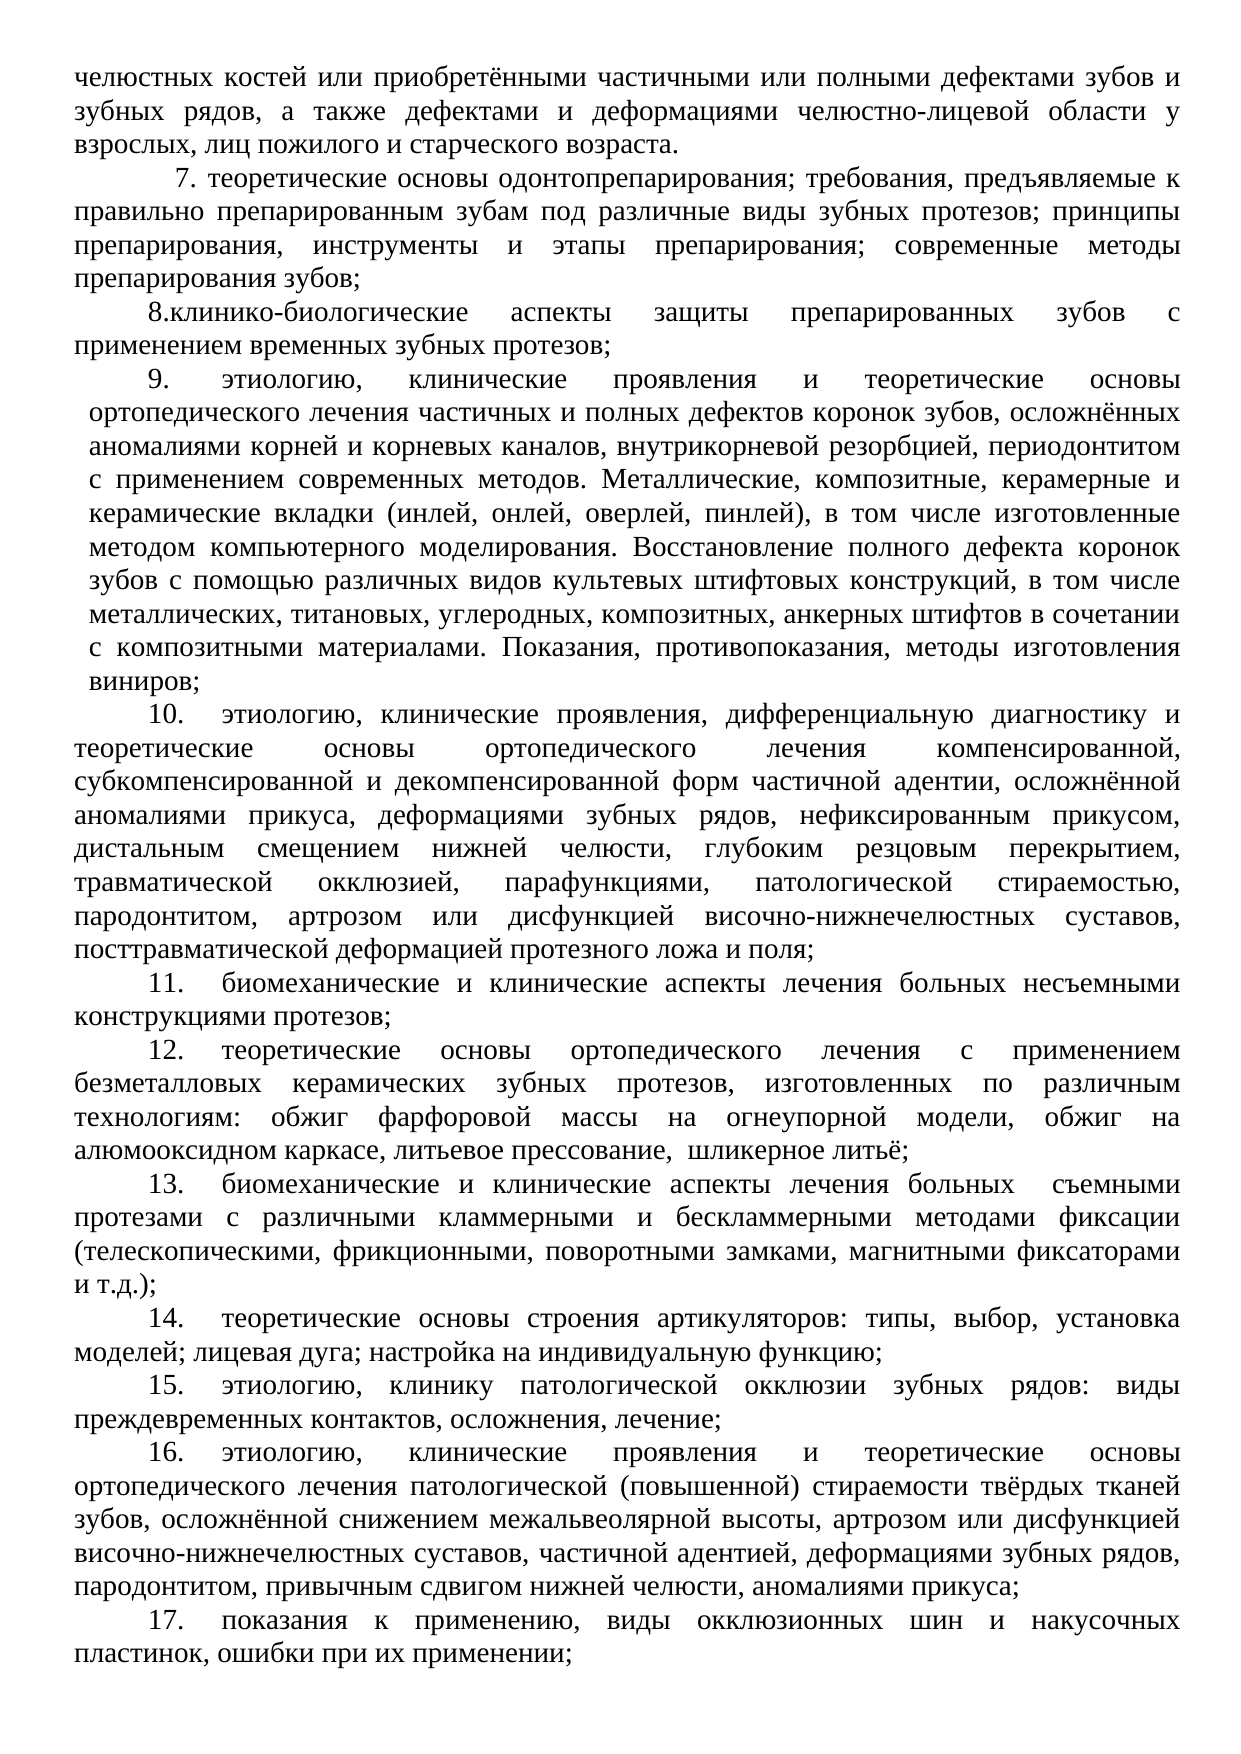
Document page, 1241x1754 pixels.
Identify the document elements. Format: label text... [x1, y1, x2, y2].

list теоретические основы строения артикуляторов: типы, выбор, установка моделей; лицевая дуга; настройка на индивидуальную функцию; [74, 1300, 1181, 1367]
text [74, 59, 1181, 160]
text 8.клинико-биологические аспекты защиты препарированных зубов с применением временных зубных протезов; [74, 294, 1181, 361]
list этиологию, клинику патологической окклюзии зубных рядов: виды преждевременных контактов, осложнения, лечение; [74, 1367, 1181, 1434]
list этиологию, клинические проявления и теоретические основы ортопедического лечения частичных и полных дефектов коронок зубов, осложнённых аномалиями корней и корневых каналов, внутрикорневой резорбцией, периодонтитом с применением современных методов. Металлические, композитные, керамерные и керамические вкладки (инлей, онлей, оверлей, пинлей), в том числе изготовленные методом компьютерного моделирования. Восстановление полного дефекта коронок зубов с помощью различных видов культевых штифтовых конструкций, в том числе металлических, титановых, углеродных, композитных, анкерных штифтов в сочетании с композитными материалами. Показания, противопоказания, методы изготовления виниров; [89, 361, 1181, 696]
list биомеханические и клинические аспекты лечения больных несъемными конструкциями протезов; [74, 965, 1181, 1032]
text 7. теоретические основы одонтопрепарирования; требования, предъявляемые к правильно препарированным зубам под различные виды зубных протезов; принципы препарирования, инструменты и этапы препарирования; современные методы препарирования зубов; [74, 160, 1181, 294]
list биомеханические и клинические аспекты лечения больных съемными протезами с различными кламмерными и бескламмерными методами фиксации (телескопическими, фрикционными, поворотными замками, магнитными фиксаторами и т.д.); [74, 1166, 1181, 1300]
list этиологию, клинические проявления, дифференциальную диагностику и теоретические основы ортопедического лечения компенсированной, субкомпенсированной и декомпенсированной форм частичной адентии, осложнённой аномалиями прикуса, деформациями зубных рядов, нефиксированным прикусом, дистальным смещением нижней челюсти, глубоким резцовым перекрытием, травматической окклюзией, парафункциями, патологической стираемостью, пародонтитом, артрозом или дисфункцией височно-нижнечелюстных суставов, посттравматической деформацией протезного ложа и поля; [74, 696, 1181, 965]
list показания к применению, виды окклюзионных шин и накусочных пластинок, ошибки при их применении; [74, 1602, 1181, 1669]
list теоретические основы ортопедического лечения с применением безметалловых керамических зубных протезов, изготовленных по различным технологиям: обжиг фарфоровой массы на огнеупорной модели, обжиг на алюмооксидном каркасе, литьевое прессование, шликерное литьё; [74, 1032, 1181, 1166]
list этиологию, клинические проявления и теоретические основы ортопедического лечения патологической (повышенной) стираемости твёрдых тканей зубов, осложнённой снижением межальвеолярной высоты, артрозом или дисфункцией височно-нижнечелюстных суставов, частичной адентией, деформациями зубных рядов, пародонтитом, привычным сдвигом нижней челюсти, аномалиями прикуса; [74, 1434, 1181, 1602]
